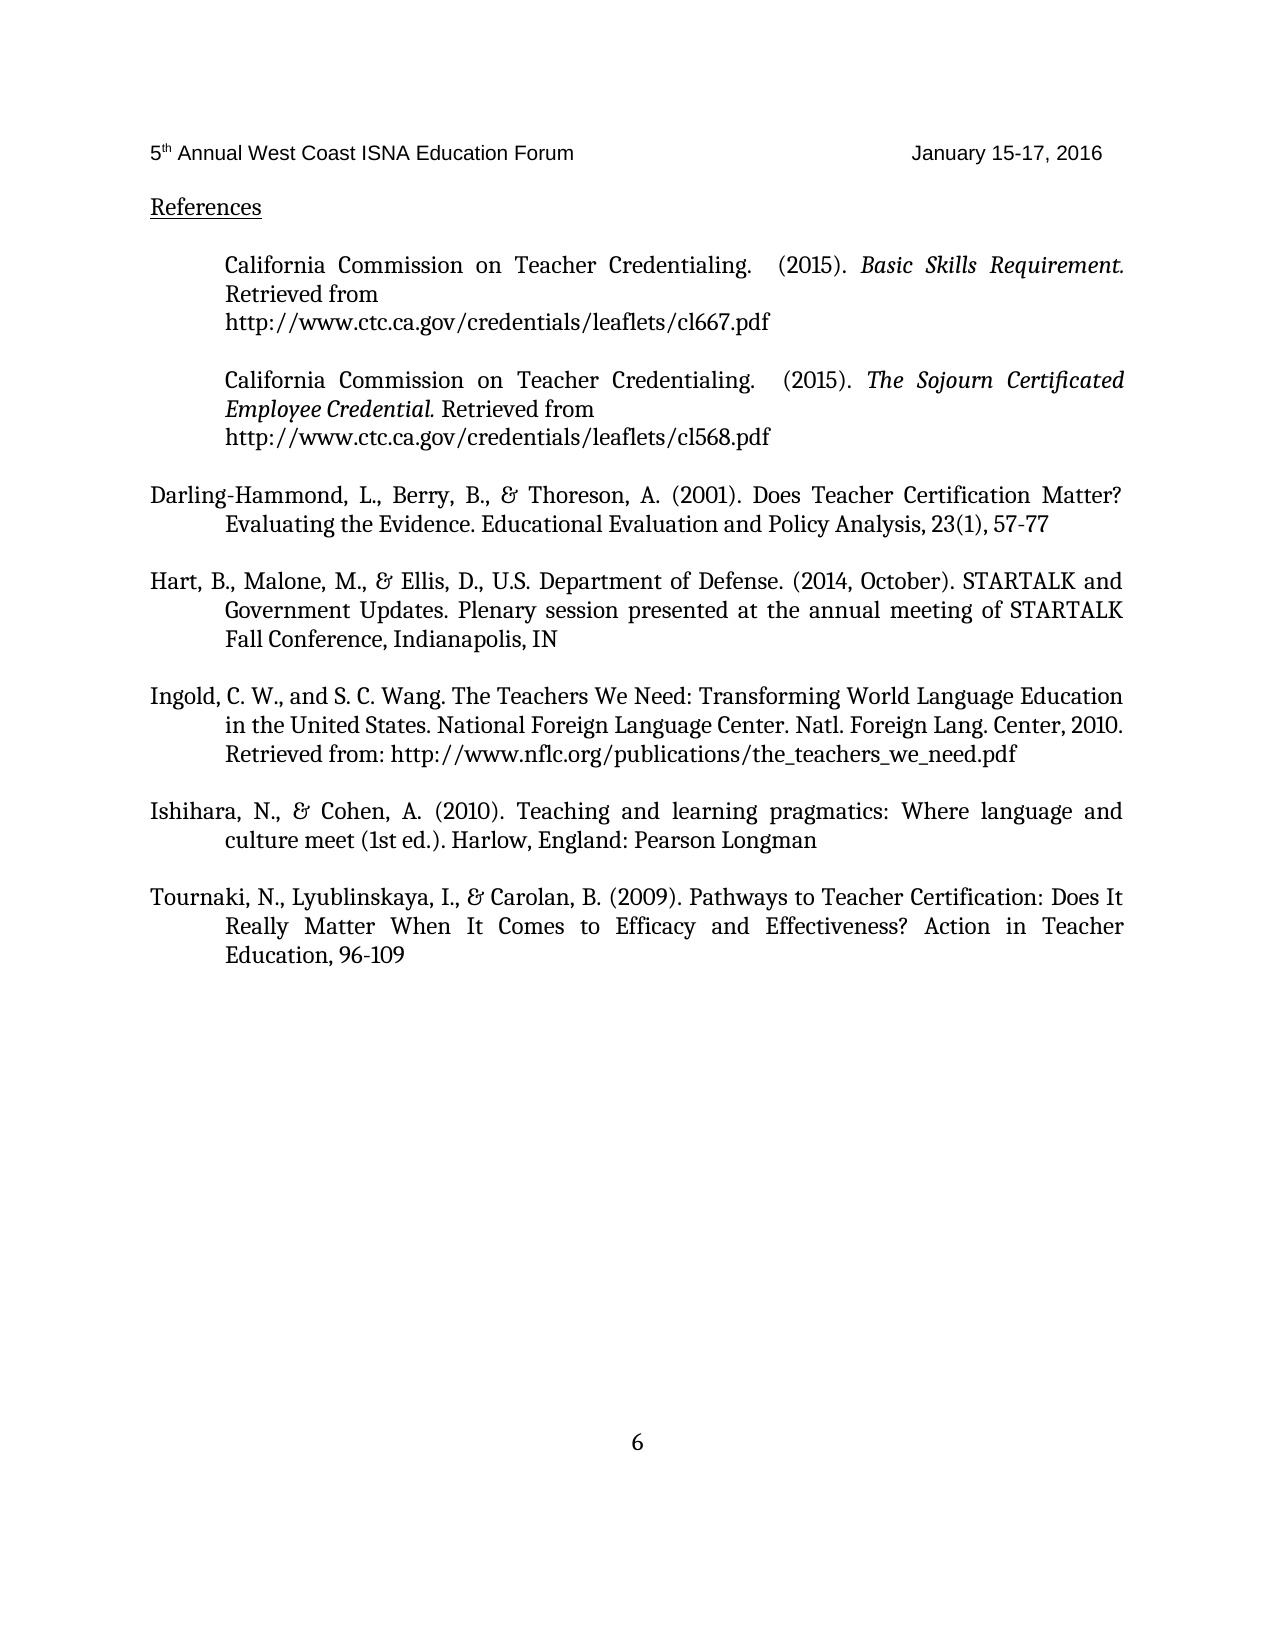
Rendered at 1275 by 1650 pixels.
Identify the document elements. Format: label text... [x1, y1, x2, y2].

text http://www.ctc.ca.gov/credentials/leaflets/cl568.pdf [225, 423, 1125, 452]
text Tournaki, N., Lyublinskaya, I., & Carolan, B. (2009). Pathways to Teacher Certification: Does It Really Matter When It Comes to Efficacy and Effectiveness? Action in Teacher Education, 96-109 [150, 883, 1125, 969]
text California Commission on Teacher Credentialing. (2015). The Sojourn Certificated Employee Credential. Retrieved from [225, 366, 1125, 423]
text Ingold, C. W., and S. C. Wang. The Teachers We Need: Transforming World Language Education in the United States. National Foreign Language Center. Natl. Foreign Lang. Center, 2010. Retrieved from: http://www.nflc.org/publications/the_teachers_we_need.pdf [150, 682, 1125, 768]
text http://www.ctc.ca.gov/credentials/leaflets/cl667.pdf [225, 308, 1125, 337]
text California Commission on Teacher Credentialing. (2015). Basic Skills Requirement. Retrieved from [225, 251, 1125, 308]
text References [150, 193, 1125, 222]
text Darling-Hammond, L., Berry, B., & Thoreson, A. (2001). Does Teacher Certification Matter? Evaluating the Evidence. Educational Evaluation and Policy Analysis, 23(1), 57-77 [150, 481, 1125, 538]
text Hart, B., Malone, M., & Ellis, D., U.S. Department of Defense. (2014, October). STARTALK and Government Updates. Plenary session presented at the annual meeting of STARTALK Fall Conference, Indianapolis, IN [150, 567, 1125, 653]
text Ishihara, N., & Cohen, A. (2010). Teaching and learning pragmatics: Where language and culture meet (1st ed.). Harlow, England: Pearson Longman [150, 797, 1125, 854]
